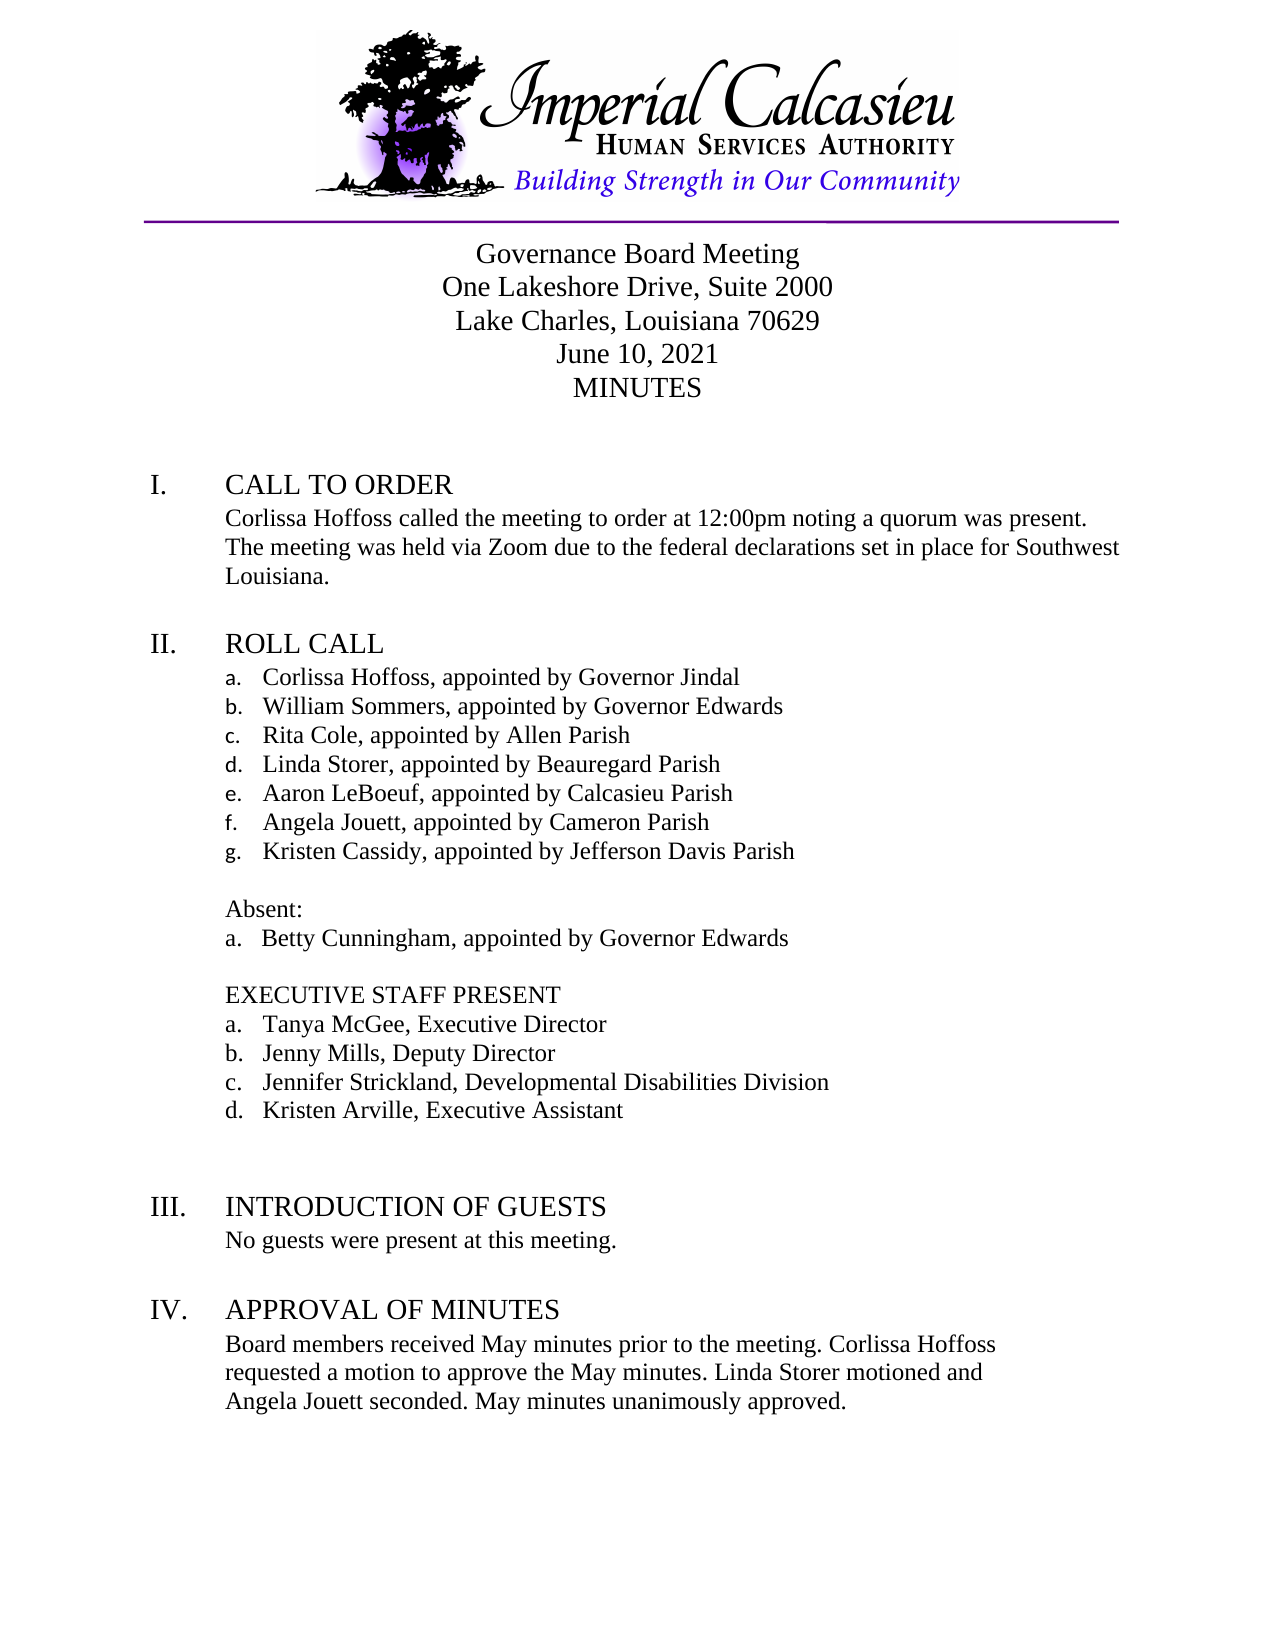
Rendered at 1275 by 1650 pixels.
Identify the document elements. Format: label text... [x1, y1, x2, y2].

text II. ROLL CALL [150, 626, 1125, 659]
text I. CALL TO ORDER [150, 467, 1125, 501]
list Kristen Arville, Executive Assistant [225, 1096, 1125, 1124]
list Aaron LeBoeuf, appointed by Calcasieu Parish [225, 778, 1125, 807]
text IV. APPROVAL OF MINUTES [150, 1292, 1125, 1326]
text One Lakeshore Drive, Suite 2000 [150, 269, 1125, 303]
text requested a motion to approve the May minutes. Linda Storer motioned and [193, 1357, 1125, 1386]
text June 10, 2021 [150, 337, 1125, 370]
text Corlissa Hoffoss called the meeting to order at 12:00pm noting a quorum was present. The meeting was held via Zoom due to the federal declarations set in place for Southwest Louisiana. [225, 503, 1125, 590]
list Jenny Mills, Deputy Director [225, 1038, 1125, 1067]
text MINUTES [150, 370, 1125, 404]
list Corlissa Hoffoss, appointed by Governor Jindal [225, 662, 1125, 691]
list Angela Jouett, appointed by Cameron Parish [225, 807, 1125, 836]
text No guests were present at this meeting. [150, 1225, 1125, 1254]
list Linda Storer, appointed by Beauregard Parish [225, 749, 1125, 778]
text III. INTRODUCTION OF GUESTS [150, 1189, 1125, 1223]
list Rita Cole, appointed by Allen Parish [225, 720, 1125, 749]
picture [315, 30, 960, 202]
text Board members received May minutes prior to the meeting. Corlissa Hoffoss [193, 1329, 1125, 1357]
text EXECUTIVE STAFF PRESENT [187, 981, 1125, 1009]
text Absent: [187, 894, 1125, 923]
text a. Betty Cunningham, appointed by Governor Edwards [150, 923, 1125, 952]
text Angela Jouett seconded. May minutes unanimously approved. [193, 1386, 1125, 1415]
list Kristen Cassidy, appointed by Jefferson Davis Parish [225, 836, 1125, 866]
list Jennifer Strickland, Developmental Disabilities Division [225, 1067, 1125, 1096]
list Tanya McGee, Executive Director [225, 1009, 1125, 1038]
list William Sommers, appointed by Governor Edwards [225, 691, 1125, 720]
text Lake Charles, Louisiana 70629 [150, 303, 1125, 337]
text Governance Board Meeting [150, 236, 1125, 269]
